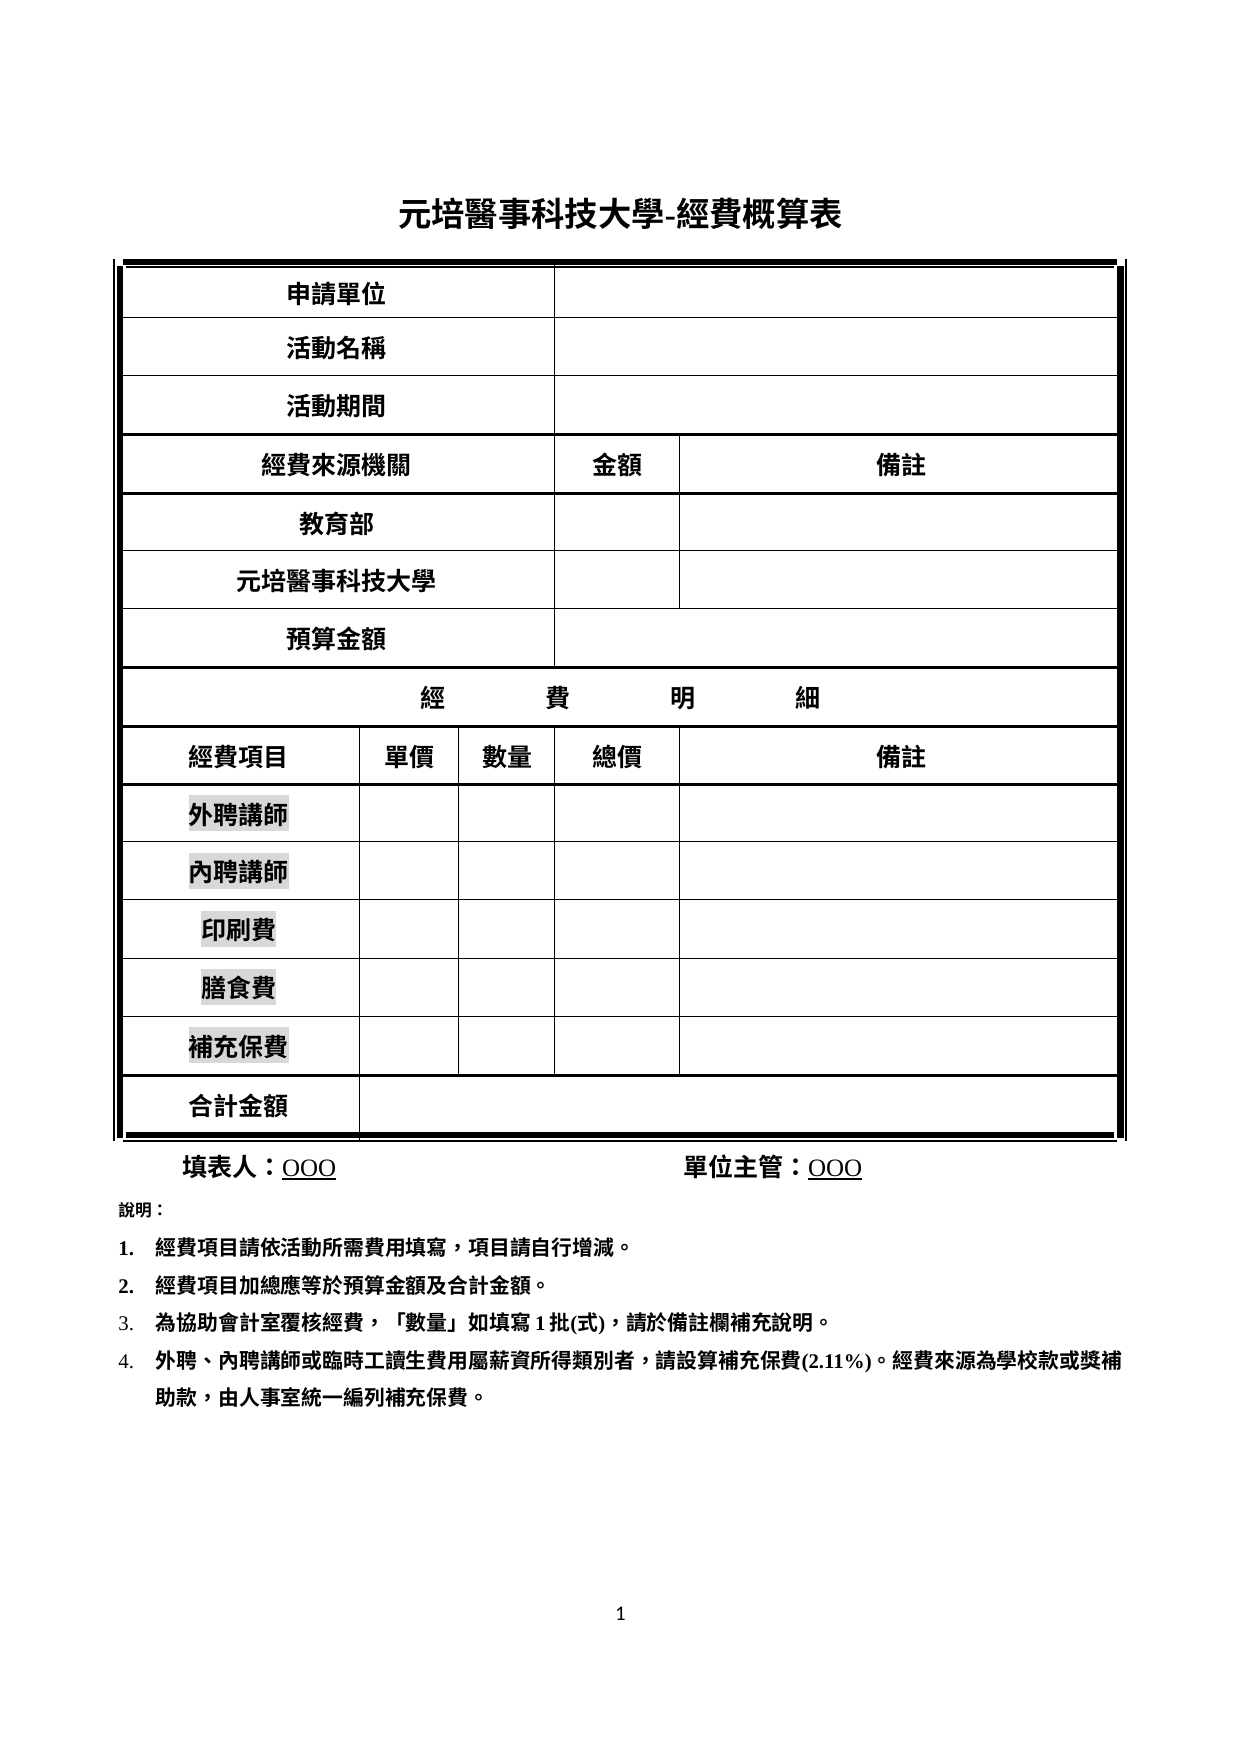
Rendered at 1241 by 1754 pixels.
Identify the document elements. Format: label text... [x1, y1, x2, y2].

table_cell 膳食費 [123, 959, 359, 1016]
table_cell [360, 959, 458, 1016]
table_cell 經費項目 [123, 728, 359, 783]
table_cell [680, 842, 1117, 899]
table_cell [680, 1017, 1117, 1074]
table_cell [555, 609, 1117, 666]
table_cell [555, 376, 1117, 433]
table_cell [555, 1017, 679, 1074]
table_cell [680, 959, 1117, 1016]
table_cell [680, 900, 1117, 957]
table_cell 印刷費 [123, 900, 359, 957]
table_cell [459, 786, 554, 841]
table_cell 填表人：OOO [179, 1142, 555, 1190]
table_cell 合計金額 [123, 1077, 359, 1132]
table_cell [459, 959, 554, 1016]
table_cell 教育部 [123, 495, 554, 550]
table_cell [360, 1017, 458, 1074]
table_cell [555, 495, 679, 550]
table_header 元培醫事科技大學-經費概算表 [118, 165, 1122, 258]
table_cell [555, 842, 679, 899]
table_cell [459, 842, 554, 899]
table_cell 經 費 明 細 [123, 669, 1117, 724]
table_cell [459, 1017, 554, 1074]
table_cell [555, 259, 1122, 317]
list 經費項目請依活動所需費用填寫，項目請自行增減。 [118, 1228, 1122, 1265]
table_cell [360, 1077, 1117, 1132]
table_cell [118, 1132, 179, 1190]
table_cell [555, 900, 679, 957]
table_cell 活動期間 [123, 376, 554, 433]
table_cell 金額 [555, 436, 679, 492]
list 經費項目加總應等於預算金額及合計金額。 [118, 1265, 1122, 1303]
table_cell 補充保費 [123, 1017, 359, 1074]
table_cell 活動名稱 [123, 318, 554, 375]
table_cell [555, 959, 679, 1016]
table_cell 內聘講師 [123, 842, 359, 899]
table_cell 數量 [459, 728, 554, 783]
table_cell 預算金額 [123, 609, 554, 666]
table_cell [459, 900, 554, 957]
list 外聘、內聘講師或臨時工讀生費用屬薪資所得類別者，請設算補充保費(2.11%)。經費來源為學校款或獎補助款，由人事室統一編列補充保費。 [118, 1340, 1122, 1415]
table_cell [680, 786, 1117, 841]
table_cell 申請單位 [118, 259, 554, 317]
table_cell [555, 318, 1117, 375]
text 說明： [118, 1190, 1122, 1228]
list 為協助會計室覆核經費，「數量」如填寫1批(式)，請於備註欄補充說明。 [118, 1303, 1122, 1340]
table_cell 經費來源機關 [123, 436, 554, 492]
table_cell [680, 495, 1117, 550]
table_cell [555, 786, 679, 841]
table_cell [360, 842, 458, 899]
table_cell [555, 551, 679, 608]
table_cell 總價 [555, 728, 679, 783]
table_cell 備註 [680, 436, 1117, 492]
table_cell [360, 786, 458, 841]
table_cell [360, 900, 458, 957]
table_cell 單價 [360, 728, 458, 783]
table_cell [680, 551, 1117, 608]
table_cell 備註 [680, 728, 1117, 783]
table_cell 單位主管：OOO [555, 1132, 1122, 1190]
table_cell 元培醫事科技大學 [123, 551, 554, 608]
table_cell 外聘講師 [123, 786, 359, 841]
